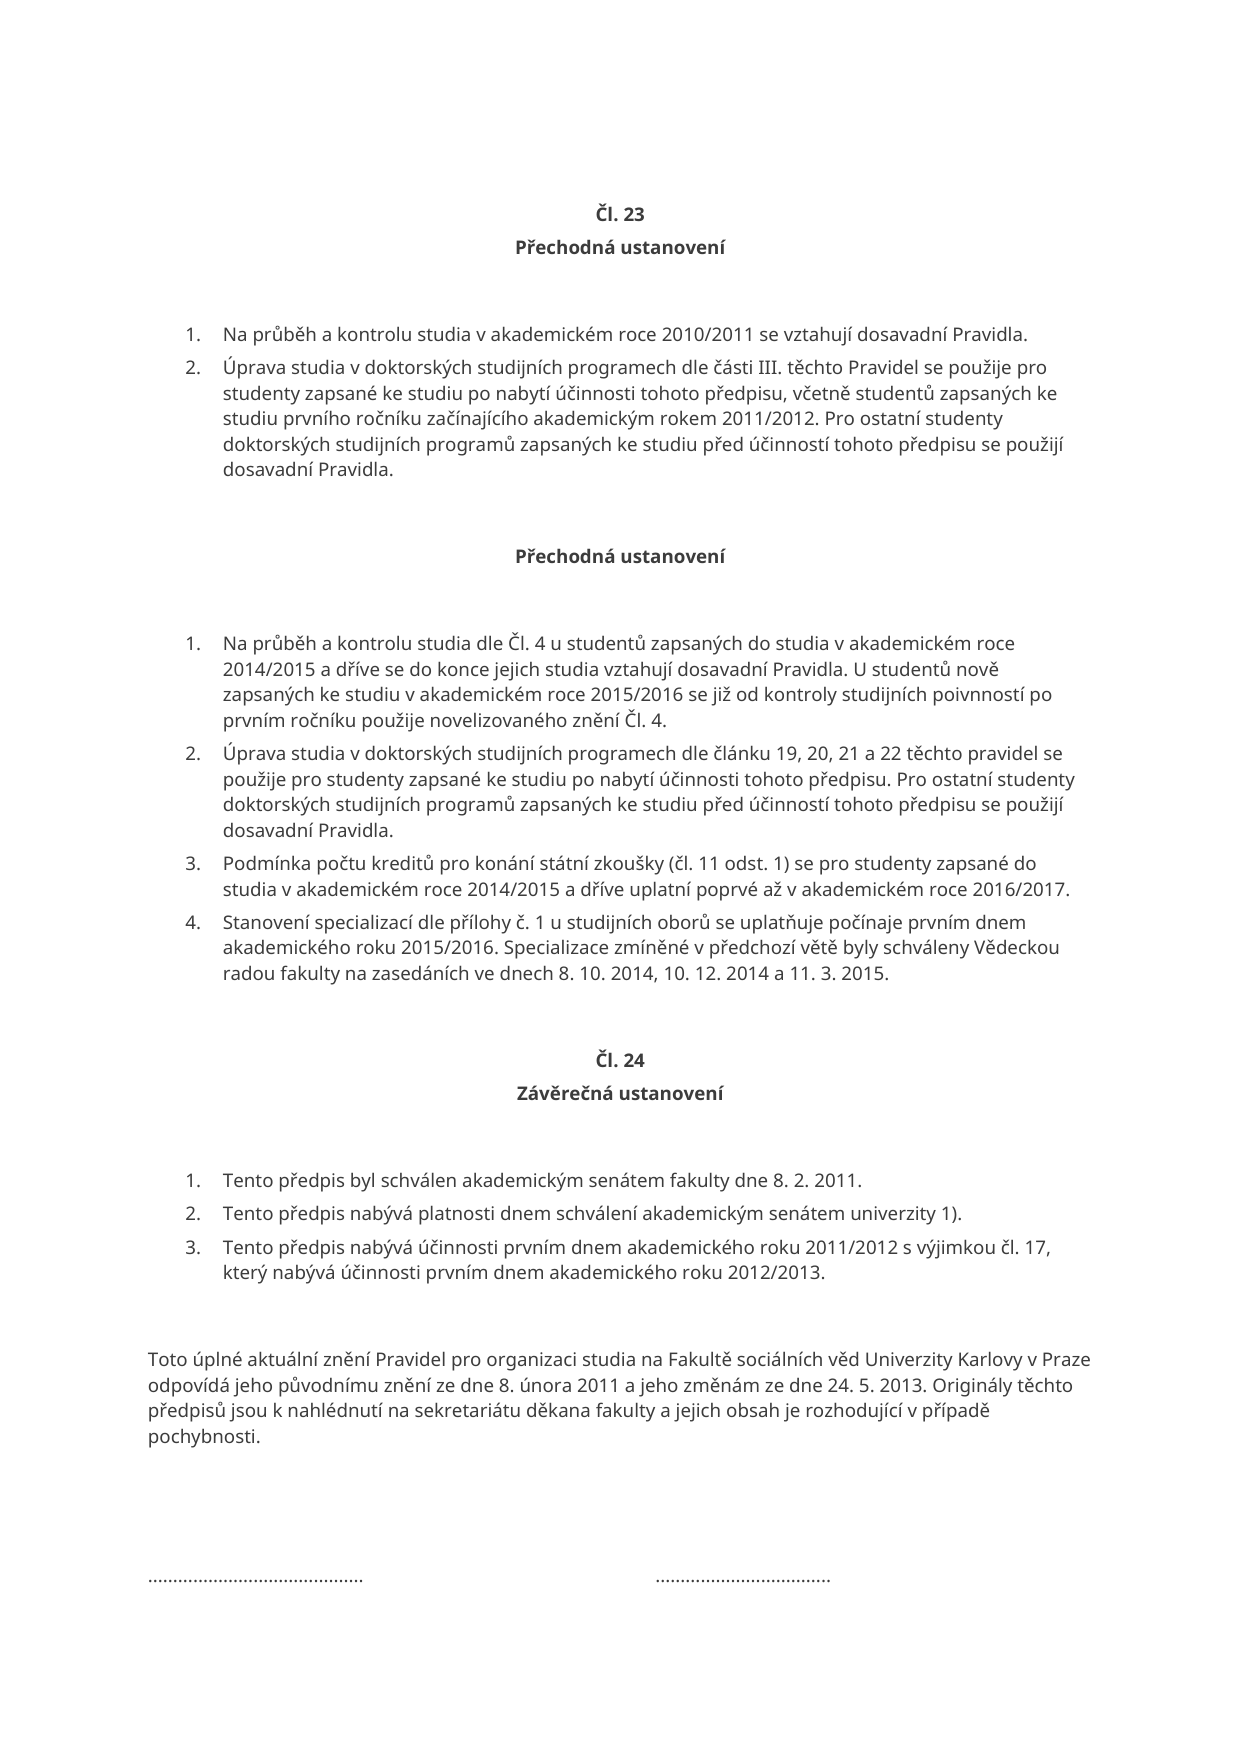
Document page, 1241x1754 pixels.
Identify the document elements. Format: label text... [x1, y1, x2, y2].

text Toto úplné aktuální znění Pravidel pro organizaci studia na Fakultě sociálních věd Univerzity Karlovy v Praze odpovídá jeho původnímu znění ze dne 8. února 2011 a jeho změnám ze dne 24. 5. 2013. Originály těchto předpisů jsou k nahlédnutí na sekretariátu děkana fakulty a jejich obsah je rozhodující v případě pochybnosti. [148, 1346, 1093, 1448]
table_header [654, 1535, 1100, 1597]
list Tento předpis nabývá účinnosti prvním dnem akademického roku 2011/2012 s výjimkou čl. 17, který nabývá účinnosti prvním dnem akademického roku 2012/2013. [185, 1234, 1093, 1285]
text Přechodná ustanovení [148, 544, 1093, 569]
list Tento předpis byl schválen akademickým senátem fakulty dne 8. 2. 2011. [185, 1167, 1093, 1193]
list Podmínka počtu kreditů pro konání státní zkoušky (čl. 11 odst. 1) se pro studenty zapsané do studia v akademickém roce 2014/2015 a dříve uplatní poprvé až v akademickém roce 2016/2017. [185, 850, 1093, 901]
list Stanovení specializací dle přílohy č. 1 u studijních oborů se uplatňuje počínaje prvním dnem akademického roku 2015/2016. Specializace zmíněné v předchozí větě byly schváleny Vědeckou radou fakulty na zasedáních ve dnech 8. 10. 2014, 10. 12. 2014 a 11. 3. 2015. [185, 909, 1093, 986]
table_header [146, 1535, 654, 1597]
text Přechodná ustanovení [148, 234, 1093, 260]
text Závěrečná ustanovení [148, 1080, 1093, 1106]
list Tento předpis nabývá platnosti dnem schválení akademickým senátem univerzity 1). [185, 1201, 1093, 1226]
list Úprava studia v doktorských studijních programech dle článku 19, 20, 21 a 22 těchto pravidel se použije pro studenty zapsané ke studiu po nabytí účinnosti tohoto předpisu. Pro ostatní studenty doktorských studijních programů zapsaných ke studiu před účinností tohoto předpisu se použijí dosavadní Pravidla. [185, 740, 1093, 842]
list Na průběh a kontrolu studia dle Čl. 4 u studentů zapsaných do studia v akademickém roce 2014/2015 a dříve se do konce jejich studia vztahují dosavadní Pravidla. U studentů nově zapsaných ke studiu v akademickém roce 2015/2016 se již od kontroly studijních poivnností po prvním ročníku použije novelizovaného znění Čl. 4. [185, 631, 1093, 733]
list Na průběh a kontrolu studia v akademickém roce 2010/2011 se vztahují dosavadní Pravidla. [185, 321, 1093, 347]
text Čl. 24 [148, 1047, 1093, 1073]
text Čl. 23 [148, 201, 1093, 227]
list Úprava studia v doktorských studijních programech dle části III. těchto Pravidel se použije pro studenty zapsané ke studiu po nabytí účinnosti tohoto předpisu, včetně studentů zapsaných ke studiu prvního ročníku začínajícího akademickým rokem 2011/2012. Pro ostatní studenty doktorských studijních programů zapsaných ke studiu před účinností tohoto předpisu se použijí dosavadní Pravidla. [185, 355, 1093, 482]
